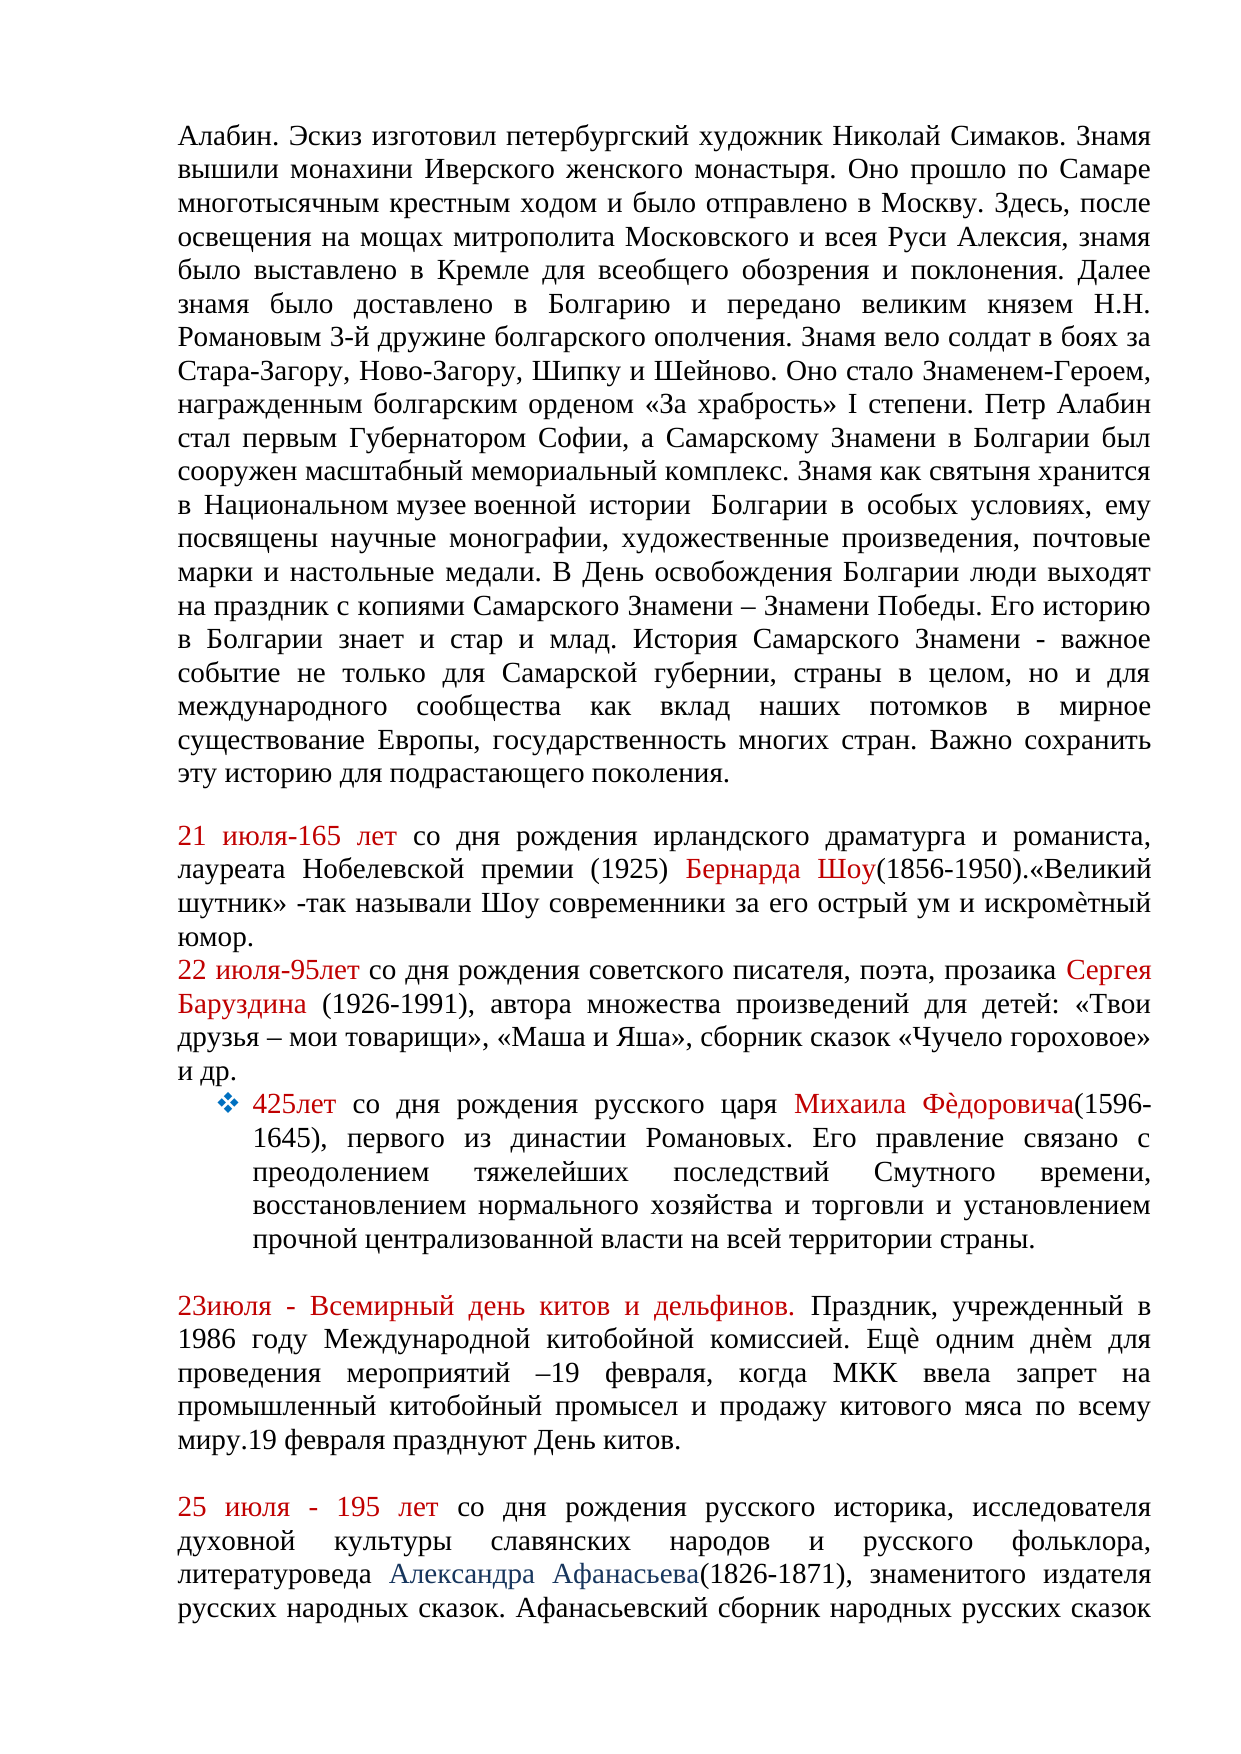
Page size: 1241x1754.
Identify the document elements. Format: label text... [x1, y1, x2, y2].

text 22 июля-95лет со дня рождения советского писателя, поэта, прозаика Сергея Баруздина (1926-1991), автора множества произведений для детей: «Твои друзья – мои товарищи», «Маша и Яша», сборник сказок «Чучело гороховое» и др. [177, 952, 1152, 1086]
text 23июля - Всемирный день китов и дельфинов. Праздник, учрежденный в 1986 году Международной китобойной комиссией. Ещѐ одним днѐм для проведения мероприятий –19 февраля, когда МКК ввела запрет на промышленный китобойный промысел и продажу китового мяса по всему миру.19 февраля празднуют День китов. [177, 1288, 1152, 1456]
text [177, 118, 1152, 789]
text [177, 1489, 1152, 1623]
text 21 июля-165 лет со дня рождения ирландского драматурга и романиста, лауреата Нобелевской премии (1925) Бернарда Шоу(1856-1950).«Великий шутник» -так называли Шоу современники за его острый ум и искромѐтный юмор. [177, 818, 1152, 952]
list 425лет со дня рождения русского царя Михаила Фѐдоровича(1596-1645), первого из династии Романовых. Его правление связано с преодолением тяжелейших последствий Смутного времени, восстановлением нормального хозяйства и торговли и установлением прочной централизованной власти на всей территории страны. [215, 1086, 1152, 1254]
